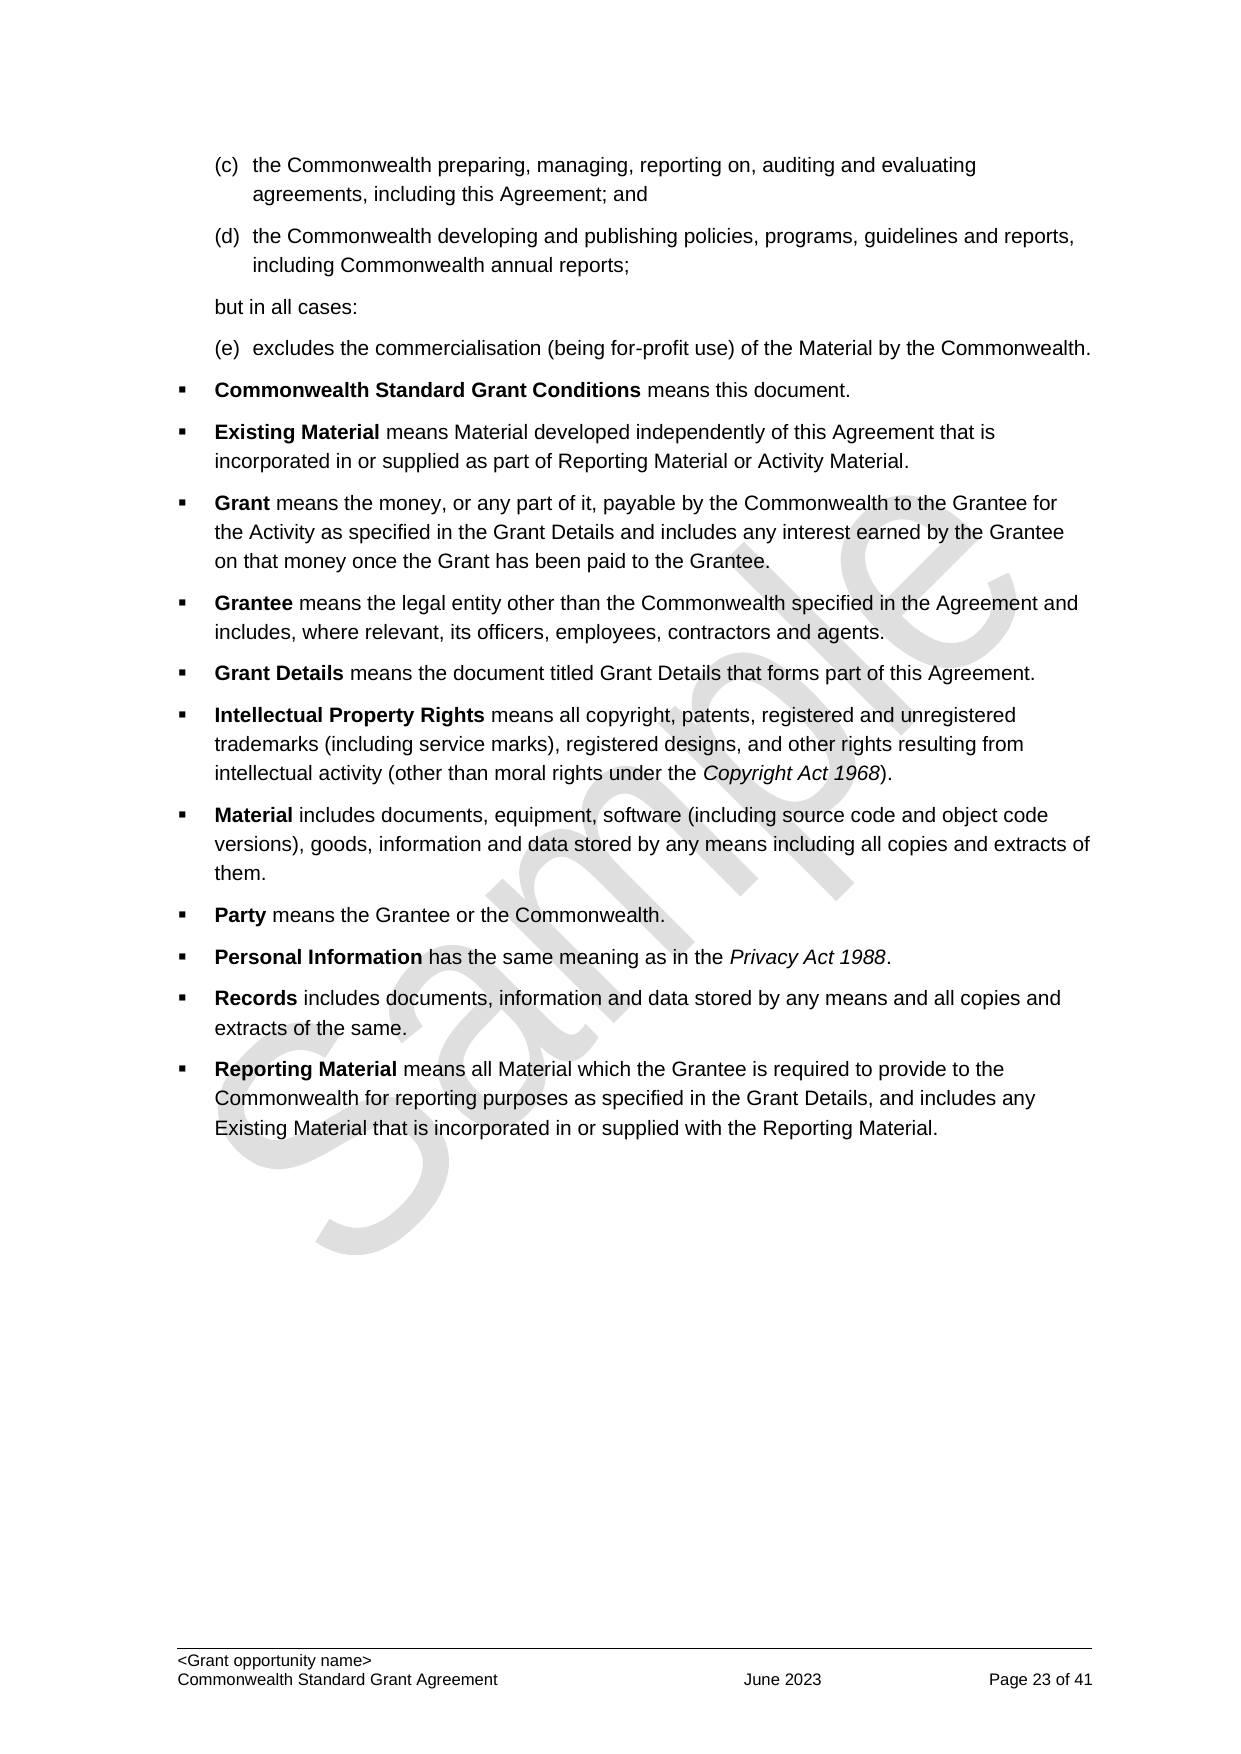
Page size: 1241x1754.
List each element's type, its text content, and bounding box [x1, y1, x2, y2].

list Commonwealth Standard Grant Conditions means this document. [177, 373, 1092, 402]
list excludes the commercialisation (being for‐profit use) of the Material by the Commonwealth. [214, 331, 1092, 360]
list Grant means the money, or any part of it, payable by the Commonwealth to the Grantee for the Activity as specified in the Grant Details and includes any interest earned by the Grantee on that money once the Grant has been paid to the Grantee. [177, 485, 1092, 573]
list but in all cases: [214, 289, 1092, 318]
list Intellectual Property Rights means all copyright, patents, registered and unregistered trademarks (including service marks), registered designs, and other rights resulting from intellectual activity (other than moral rights under the Copyright Act 1968). [177, 698, 1092, 785]
list Reporting Material means all Material which the Grantee is required to provide to the Commonwealth for reporting purposes as specified in the Grant Details, and includes any Existing Material that is incorporated in or supplied with the Reporting Material. [177, 1052, 1092, 1139]
list Material includes documents, equipment, software (including source code and object code versions), goods, information and data stored by any means including all copies and extracts of them. [177, 798, 1092, 885]
list Grant Details means the document titled Grant Details that forms part of this Agreement. [177, 656, 1092, 685]
list the Commonwealth preparing, managing, reporting on, auditing and evaluating agreements, including this Agreement; and [214, 148, 1092, 206]
list the Commonwealth developing and publishing policies, programs, guidelines and reports, including Commonwealth annual reports; [214, 218, 1092, 277]
list Records includes documents, information and data stored by any means and all copies and extracts of the same. [177, 981, 1092, 1039]
list Party means the Grantee or the Commonwealth. [177, 898, 1092, 927]
list Existing Material means Material developed independently of this Agreement that is incorporated in or supplied as part of Reporting Material or Activity Material. [177, 414, 1092, 473]
list Grantee means the legal entity other than the Commonwealth specified in the Agreement and includes, where relevant, its officers, employees, contractors and agents. [177, 585, 1092, 643]
list Personal Information has the same meaning as in the Privacy Act 1988. [177, 939, 1092, 968]
